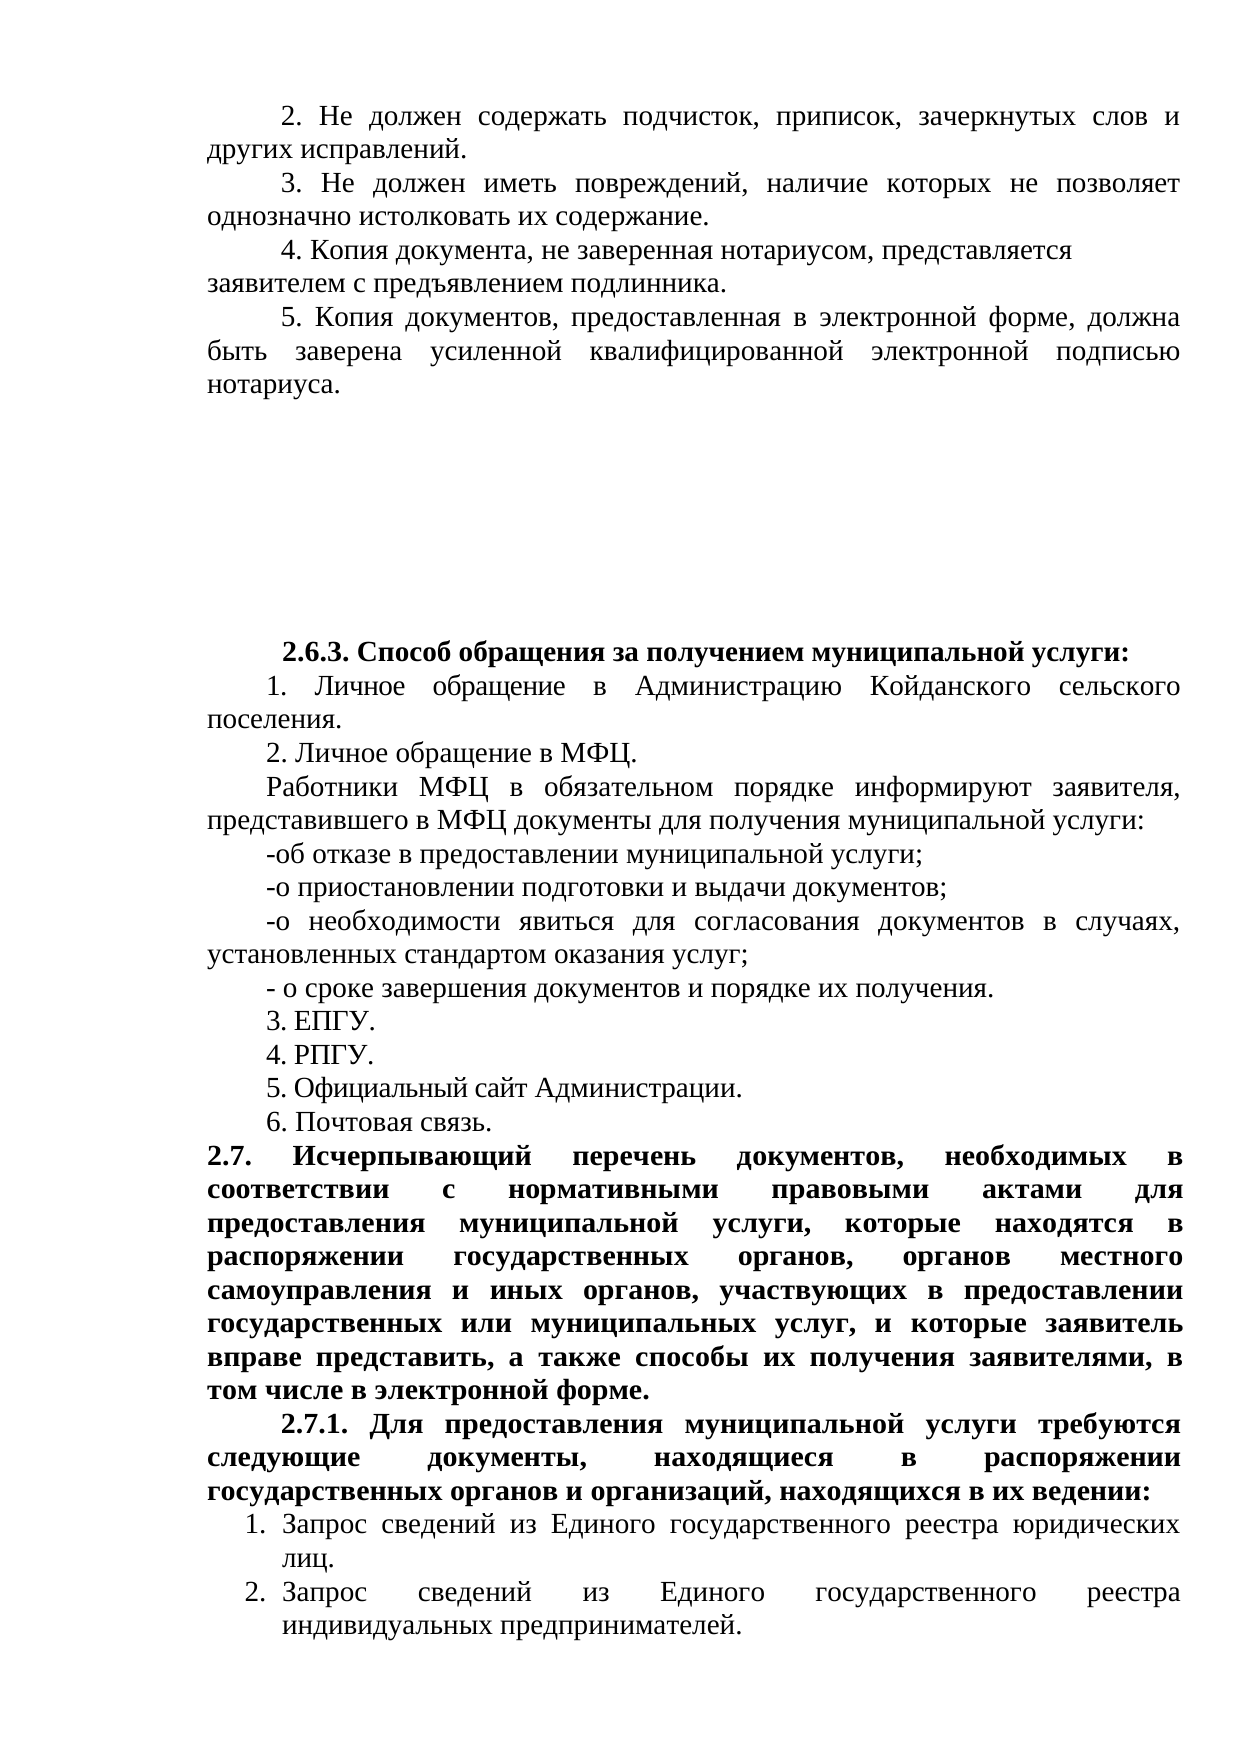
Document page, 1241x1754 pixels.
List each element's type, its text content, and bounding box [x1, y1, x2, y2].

text 1. Личное обращение в Администрацию Койданского сельского поселения. [207, 668, 1181, 735]
text 3. ЕПГУ. [207, 1003, 1181, 1037]
text 4. Копия документа, не заверенная нотариусом, представляется заявителем с предъявлением подлинника. [207, 232, 1181, 299]
text 5. Копия документов, предоставленная в электронной форме, должна быть заверена усиленной квалифицированной электронной подписью нотариуса. [207, 299, 1181, 400]
text 2. Не должен содержать подчисток, приписок, зачеркнутых слов и других исправлений. [207, 98, 1181, 165]
text -о приостановлении подготовки и выдачи документов; [207, 869, 1181, 903]
text 2.6.3. Способ обращения за получением муниципальной услуги: [207, 634, 1181, 668]
text 5. Официальный сайт Администрации. [207, 1071, 1181, 1104]
list Запрос сведений из Единого государственного реестра юридических лиц. [244, 1507, 1181, 1574]
text 2.7. Исчерпывающий перечень документов, необходимых в соответствии с нормативными правовыми актами для предоставления муниципальной услуги, которые находятся в распоряжении государственных органов, органов местного самоуправления и иных органов, участвующих в предоставлении государственных или муниципальных услуг, и которые заявитель вправе представить, а также способы их получения заявителями, в том числе в электронной форме. [207, 1138, 1183, 1406]
text 6. Почтовая связь. [207, 1104, 1181, 1138]
text -о необходимости явиться для согласования документов в случаях, установленных стандартом оказания услуг; [207, 903, 1181, 970]
text 3. Не должен иметь повреждений, наличие которых не позволяет однозначно истолковать их содержание. [207, 165, 1181, 232]
text - о сроке завершения документов и порядке их получения. [207, 970, 1181, 1003]
text 2.7.1. Для предоставления муниципальной услуги требуются следующие документы, находящиеся в распоряжении государственных органов и организаций, находящихся в их ведении: [207, 1406, 1181, 1507]
text -об отказе в предоставлении муниципальной услуги; [207, 836, 1181, 869]
text Работники МФЦ в обязательном порядке информируют заявителя, представившего в МФЦ документы для получения муниципальной услуги: [207, 769, 1181, 836]
list Запрос сведений из Единого государственного реестра индивидуальных предпринимателей. [244, 1574, 1181, 1641]
text 4. РПГУ. [207, 1037, 1181, 1071]
text 2. Личное обращение в МФЦ. [207, 735, 1181, 769]
